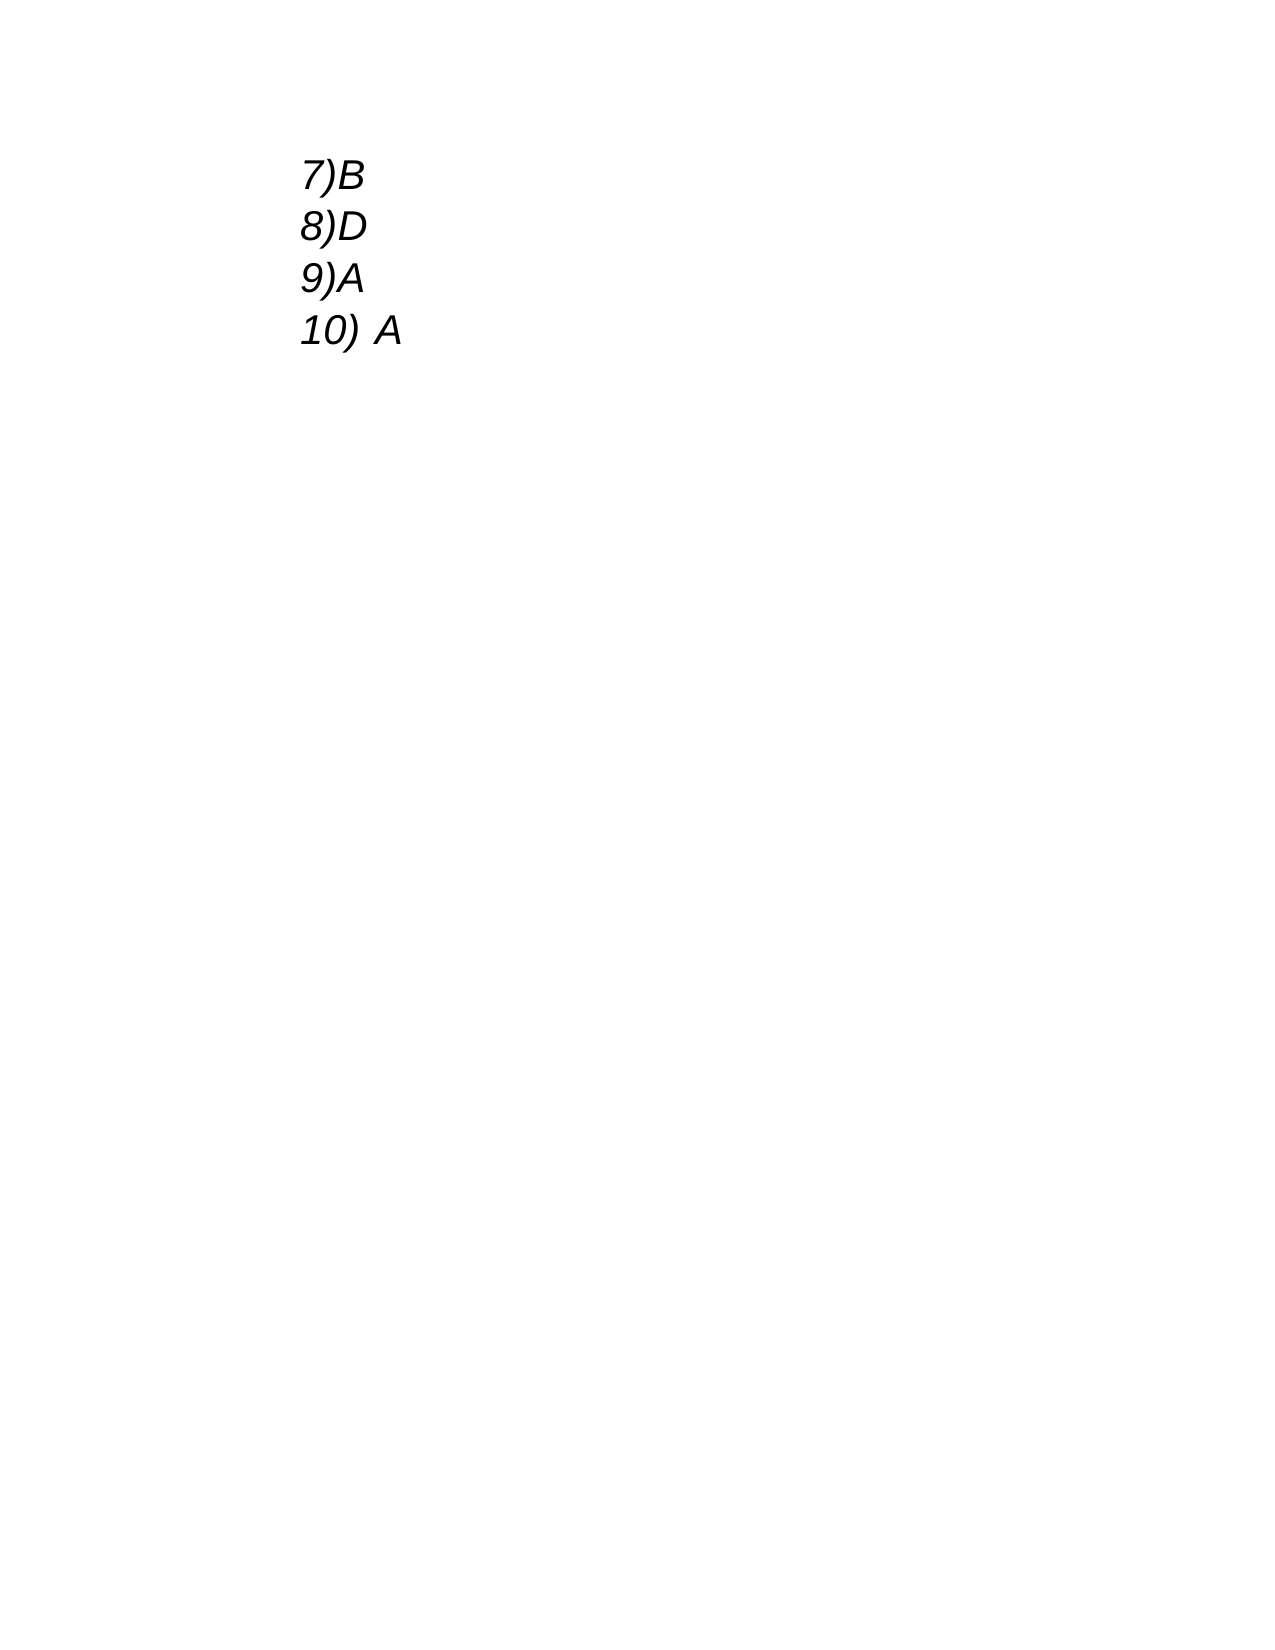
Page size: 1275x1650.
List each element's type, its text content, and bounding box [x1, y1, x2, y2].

list B [300, 150, 1125, 198]
list D [300, 202, 1125, 249]
list A [300, 305, 1125, 353]
list A [300, 253, 1125, 301]
